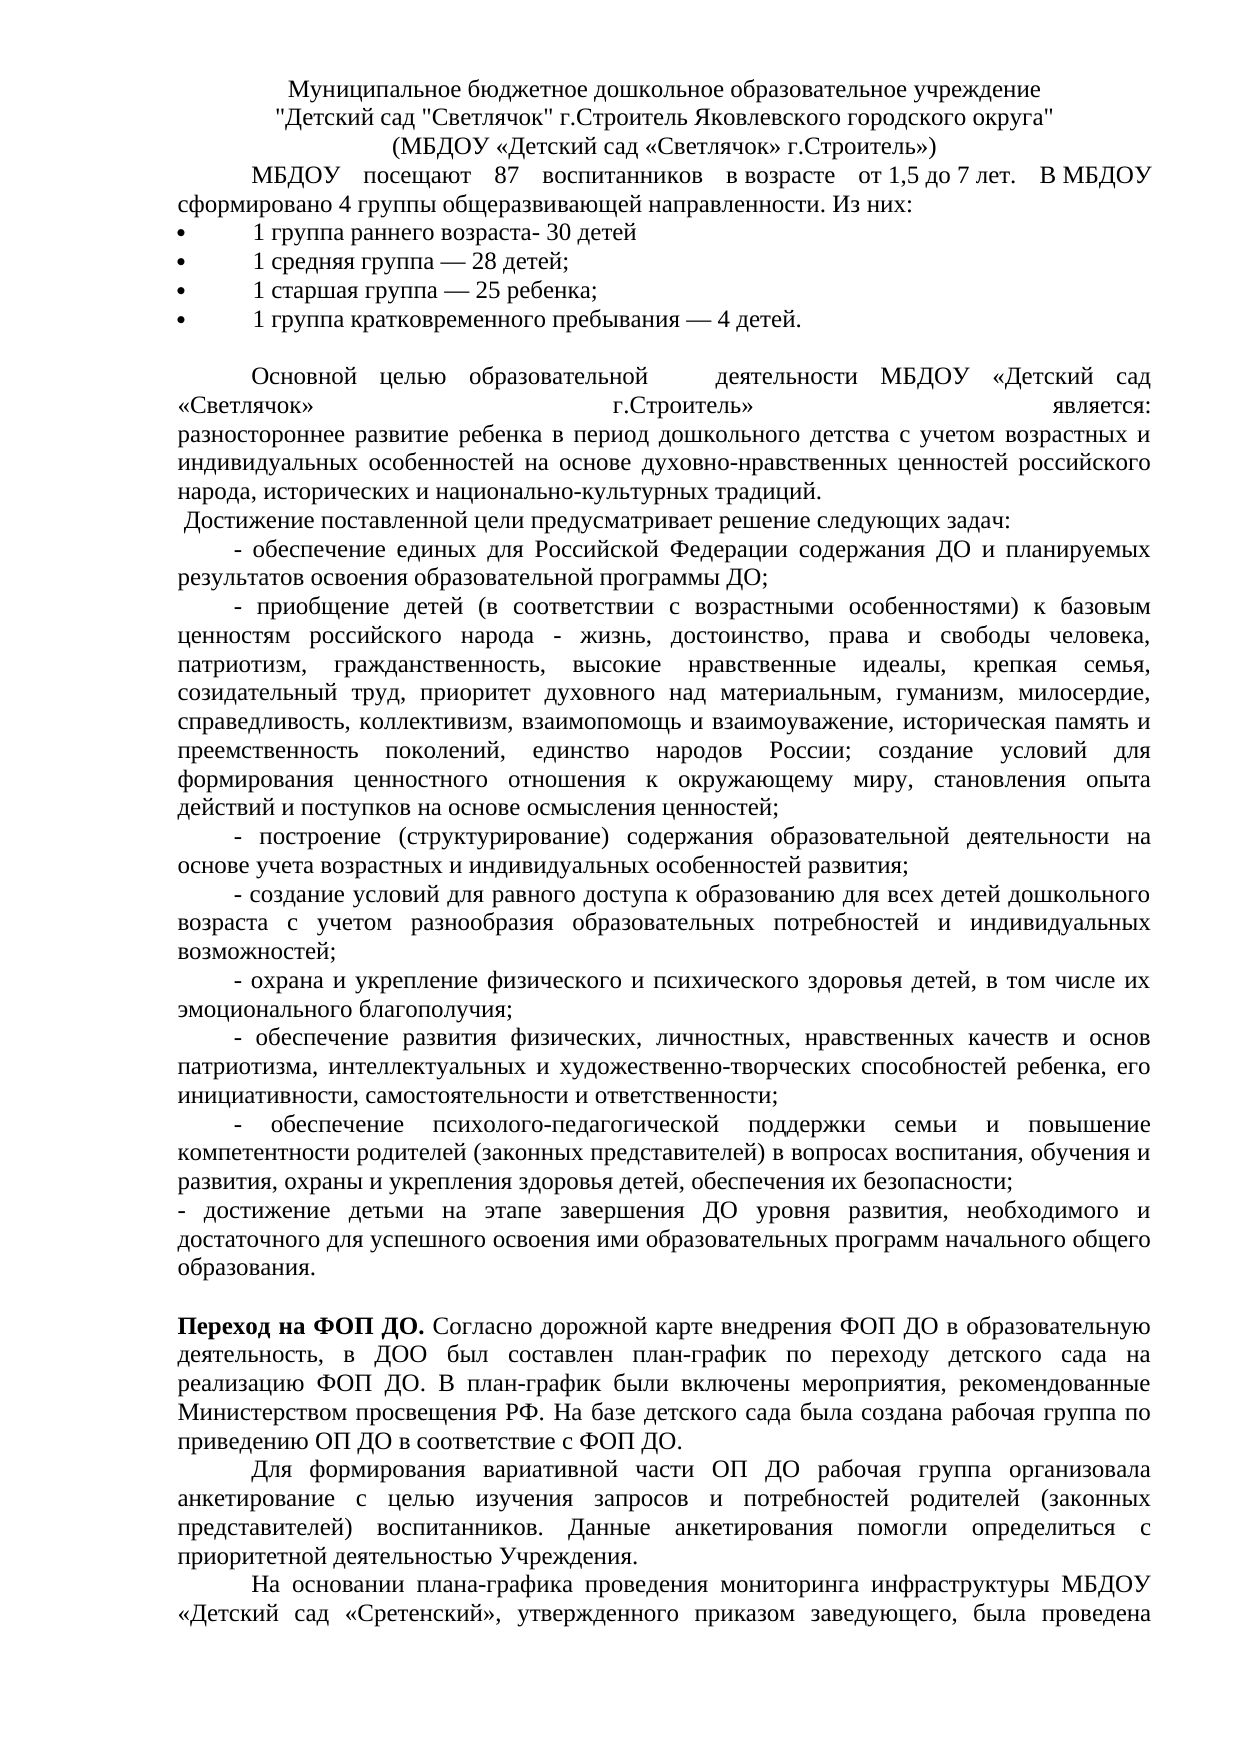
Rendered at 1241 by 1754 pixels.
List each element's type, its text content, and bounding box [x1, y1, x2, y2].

list 1 группа раннего возраста- 30 детей [177, 217, 1133, 246]
list 1 старшая группа — 25 ребенка; [177, 275, 1133, 304]
text - обеспечение развития физических, личностных, нравственных качеств и основ патриотизма, интеллектуальных и художественно-творческих способностей ребенка, его инициативности, самостоятельности и ответственности; [177, 1022, 1152, 1109]
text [177, 1569, 1152, 1627]
text Основной целью образовательной деятельности МБДОУ «Детский сад «Светлячок» г.Строитель» является: разностороннее развитие ребенка в период дошкольного детства с учетом возрастных и индивидуальных особенностей на основе духовно-нравственных ценностей российского народа, исторических и национально-культурных традиций. [177, 361, 1152, 505]
list 1 средняя группа — 28 детей; [177, 246, 1133, 275]
text Для формирования вариативной части ОП ДО рабочая группа организовала анкетирование с целью изучения запросов и потребностей родителей (законных представителей) воспитанников. Данные анкетирования помогли определиться с приоритетной деятельностью Учреждения. [177, 1454, 1152, 1569]
text - построение (структурирование) содержания образовательной деятельности на основе учета возрастных и индивидуальных особенностей развития; [177, 821, 1152, 879]
text - создание условий для равного доступа к образованию для всех детей дошкольного возраста с учетом разнообразия образовательных потребностей и индивидуальных возможностей; [177, 879, 1152, 965]
text - обеспечение психолого-педагогической поддержки семьи и повышение компетентности родителей (законных представителей) в вопросах воспитания, обучения и развития, охраны и укрепления здоровья детей, обеспечения их безопасности; [177, 1109, 1152, 1195]
text МБДОУ посещают 87 воспитанников в возрасте от 1,5 до 7 лет. В МБДОУ сформировано 4 группы общеразвивающей направленности. Из них: [177, 160, 1152, 217]
text - обеспечение единых для Российской Федерации содержания ДО и планируемых результатов освоения образовательной программы ДО; [177, 534, 1152, 591]
text - достижение детьми на этапе завершения ДО уровня развития, необходимого и достаточного для успешного освоения ими образовательных программ начального общего образования. [177, 1195, 1152, 1281]
text - приобщение детей (в соответствии с возрастными особенностями) к базовым ценностям российского народа - жизнь, достоинство, права и свободы человека, патриотизм, гражданственность, высокие нравственные идеалы, крепкая семья, созидательный труд, приоритет духовного над материальным, гуманизм, милосердие, справедливость, коллективизм, взаимопомощь и взаимоуважение, историческая память и преемственность поколений, единство народов России; создание условий для формирования ценностного отношения к окружающему миру, становления опыта действий и поступков на основе осмысления ценностей; [177, 591, 1152, 821]
text - охрана и укрепление физического и психического здоровья детей, в том числе их эмоционального благополучия; [177, 965, 1152, 1022]
text Достижение поставленной цели предусматривает решение следующих задач: [177, 505, 1152, 534]
list 1 группа кратковременного пребывания — 4 детей. [177, 304, 1133, 332]
text Переход на ФОП ДО. Согласно дорожной карте внедрения ФОП ДО в образовательную деятельность, в ДОО был составлен план-график по переходу детского сада на реализацию ФОП ДО. В план-график были включены мероприятия, рекомендованные Министерством просвещения РФ. На базе детского сада была создана рабочая группа по приведению ОП ДО в соответствие с ФОП ДО. [177, 1311, 1152, 1454]
